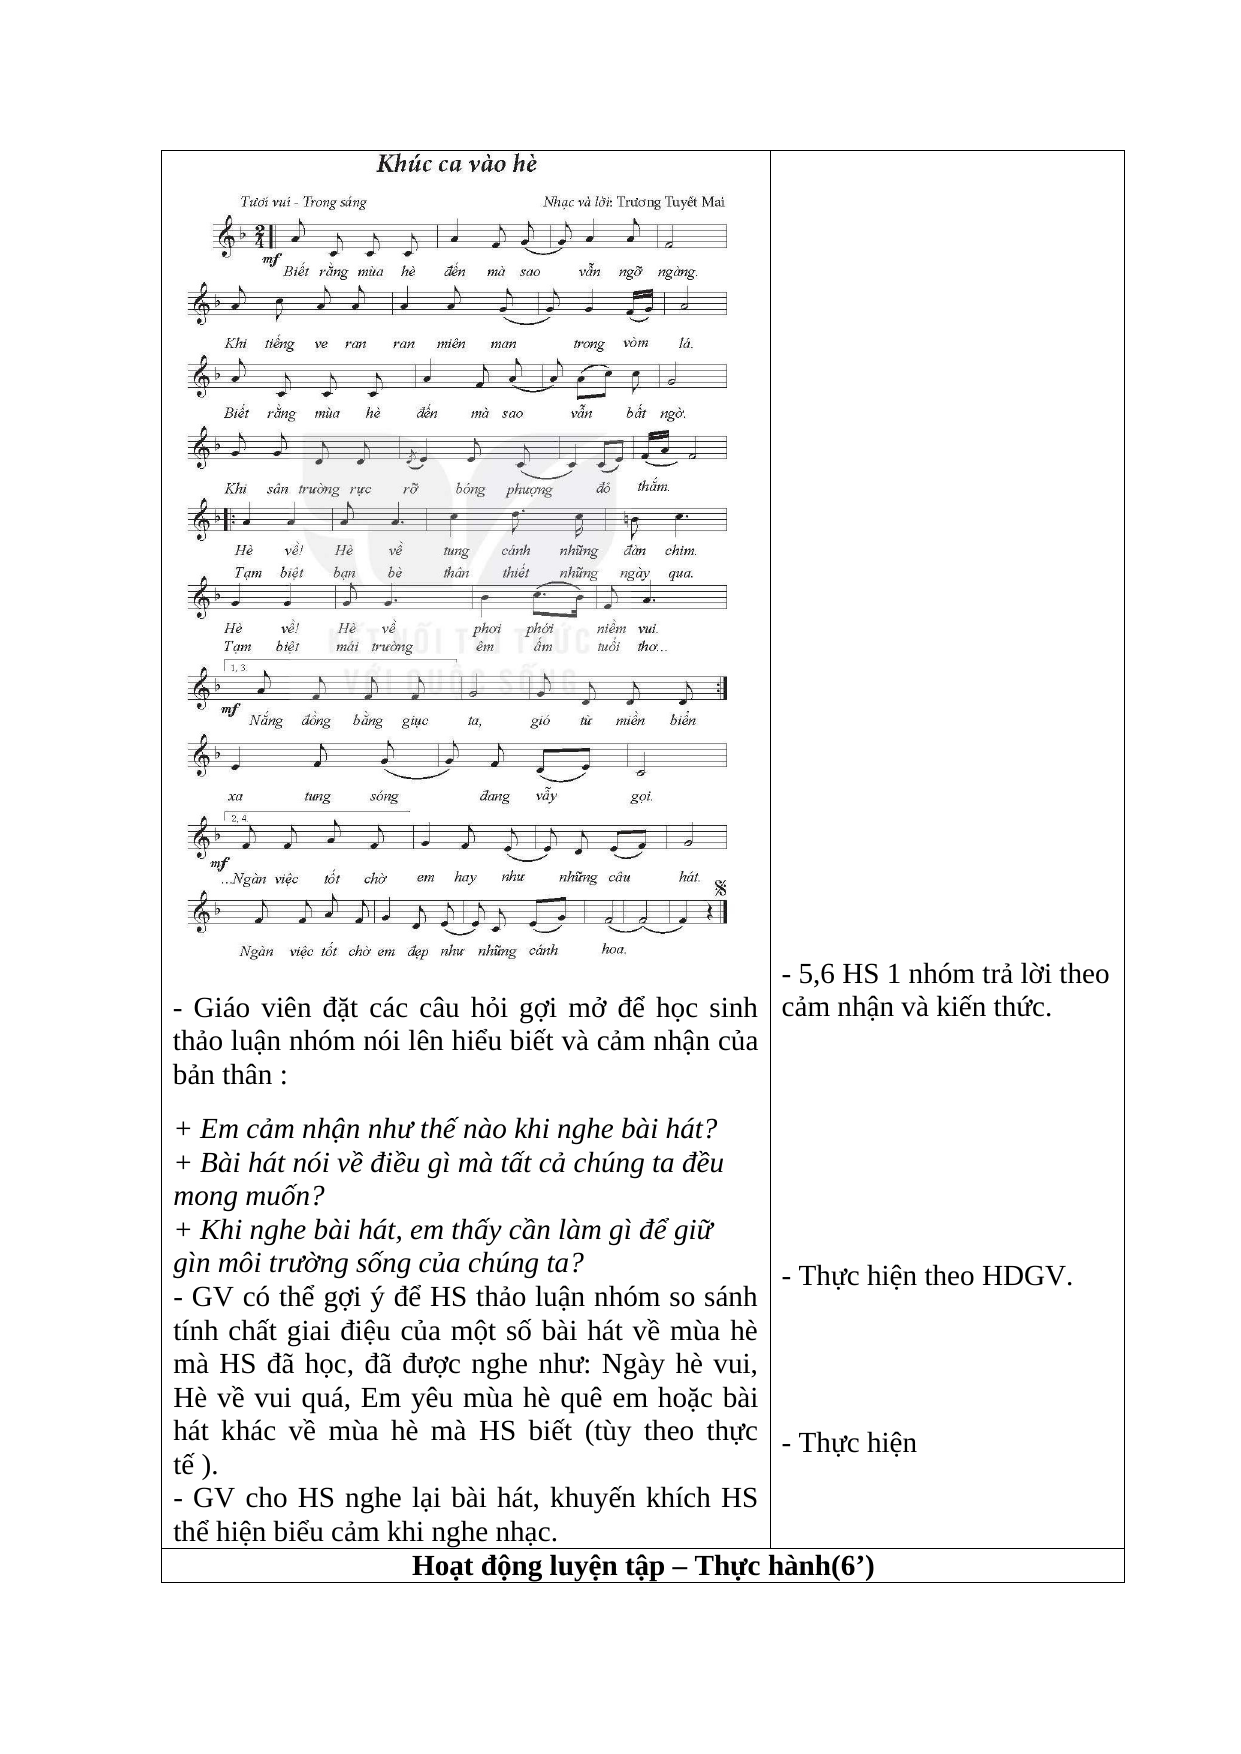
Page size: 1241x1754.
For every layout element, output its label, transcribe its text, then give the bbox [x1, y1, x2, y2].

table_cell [162, 151, 770, 1547]
picture [172, 151, 743, 970]
table_cell Hoạt động luyện tập – Thực hành(6’) [162, 1549, 1124, 1582]
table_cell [771, 151, 1124, 1547]
